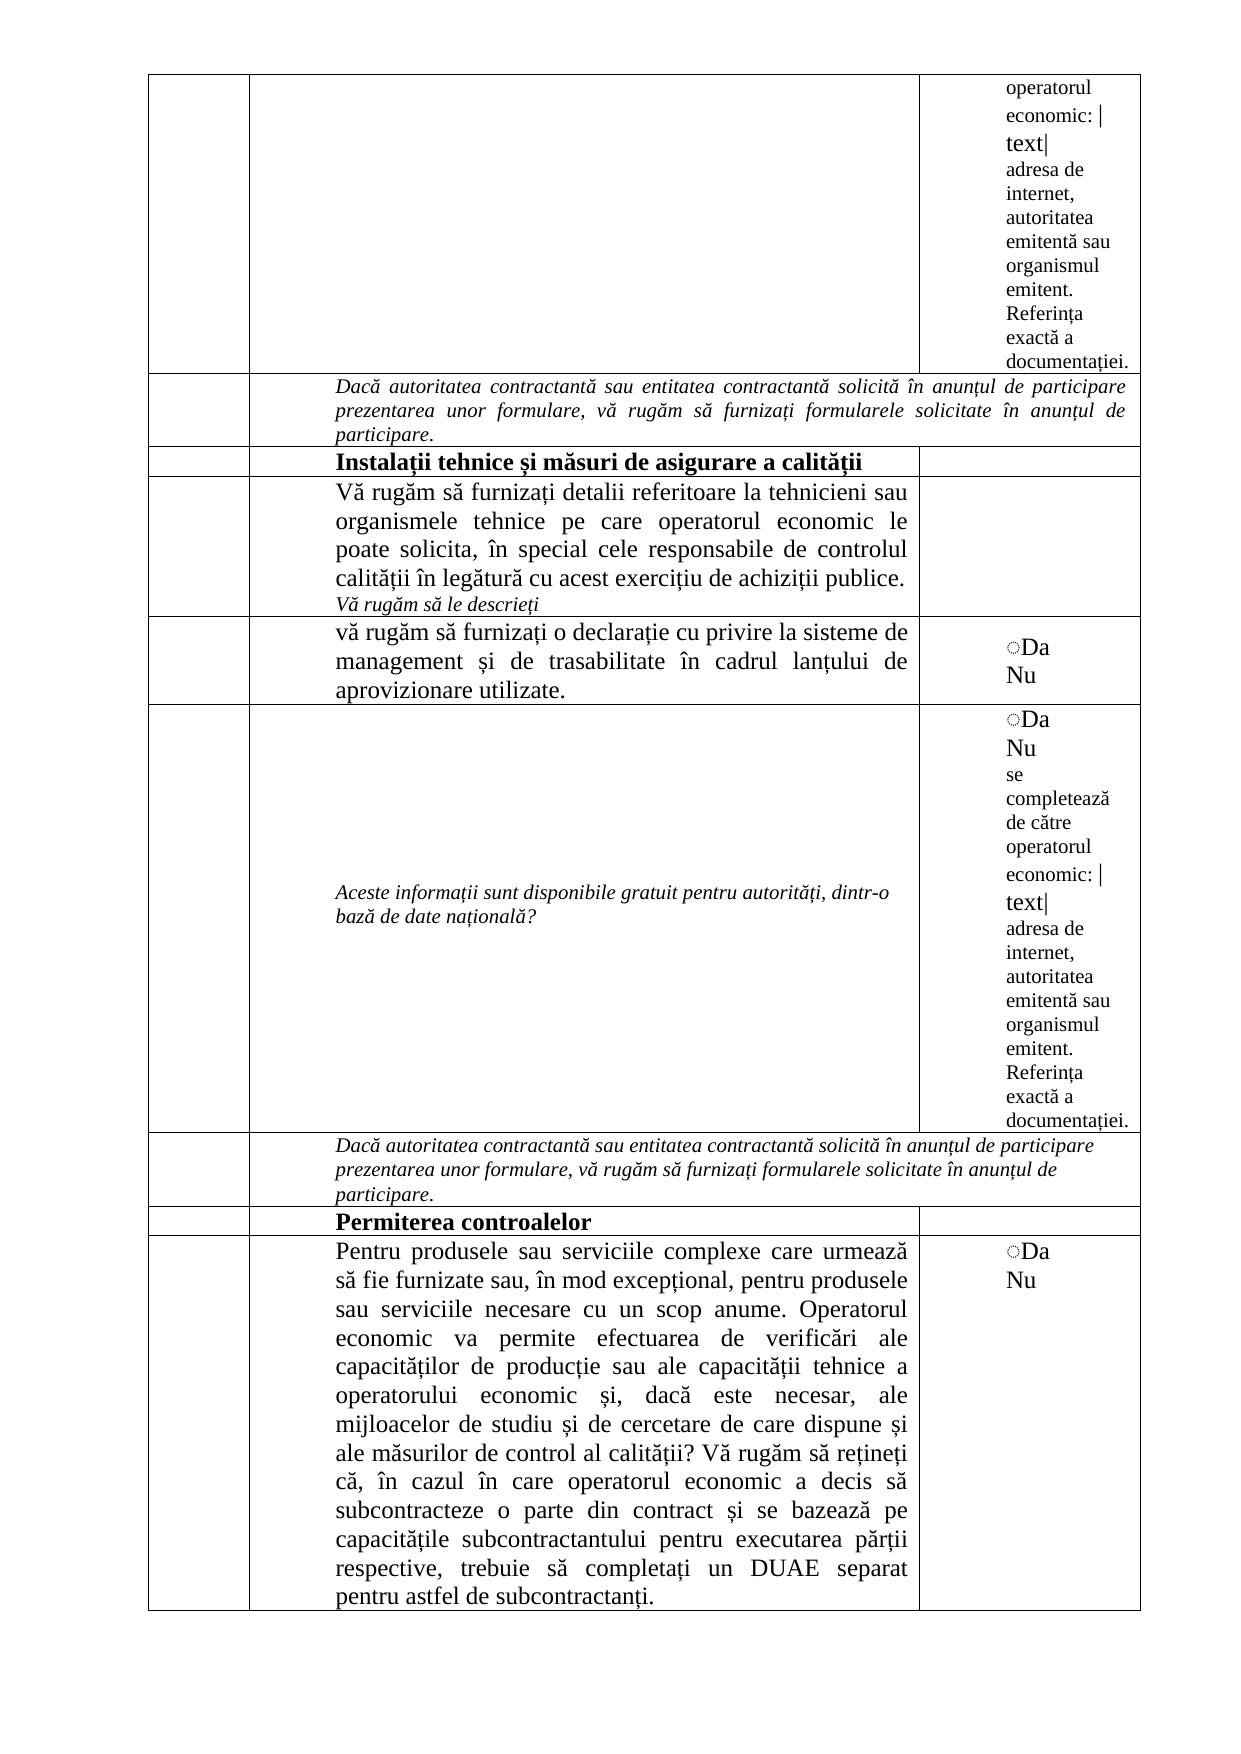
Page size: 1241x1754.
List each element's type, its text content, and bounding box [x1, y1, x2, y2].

table_cell 󠇡Da 󠇡󠇡Nu [920, 1236, 1140, 1610]
table_cell [920, 447, 1140, 476]
table_cell [149, 1133, 249, 1206]
table_cell 󠇡Da 󠇡󠇡Nu [920, 617, 1140, 703]
table_cell [149, 75, 249, 373]
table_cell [250, 75, 919, 373]
table_cell [149, 1236, 249, 1610]
table_cell vă rugăm să furnizați o declarație cu privire la sisteme de management și de trasabilitate în cadrul lanțului de aprovizionare utilizate. [250, 617, 919, 703]
table_cell [920, 477, 1140, 616]
table_cell [149, 705, 249, 1132]
table_cell [920, 1207, 1140, 1235]
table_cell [920, 75, 1140, 373]
table_cell Dacă autoritatea contractantă sau entitatea contractantă solicită în anunțul de participare prezentarea unor formulare, vă rugăm să furnizați formularele solicitate în anunțul de participare. [250, 1133, 1140, 1206]
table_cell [250, 1236, 919, 1610]
table_cell Vă rugăm să furnizați detalii referitoare la tehnicieni sau organismele tehnice pe care operatorul economic le poate solicita, în special cele responsabile de controlul calității în legătură cu acest exercițiu de achiziții publice. Vă rugăm să le descrieți [250, 477, 919, 616]
table_cell [149, 477, 249, 616]
table_cell [149, 374, 249, 446]
table_cell [149, 447, 249, 476]
table_cell [149, 617, 249, 703]
table_cell Aceste informații sunt disponibile gratuit pentru autorități, dintr-o bază de date națională? [250, 705, 919, 1132]
table_cell Dacă autoritatea contractantă sau entitatea contractantă solicită în anunțul de participare prezentarea unor formulare, vă rugăm să furnizați formularele solicitate în anunțul de participare. [250, 374, 1140, 446]
table_cell Permiterea controalelor [250, 1207, 919, 1235]
table_cell Instalații tehnice și măsuri de asigurare a calității [250, 447, 919, 476]
table_cell [149, 1207, 249, 1235]
